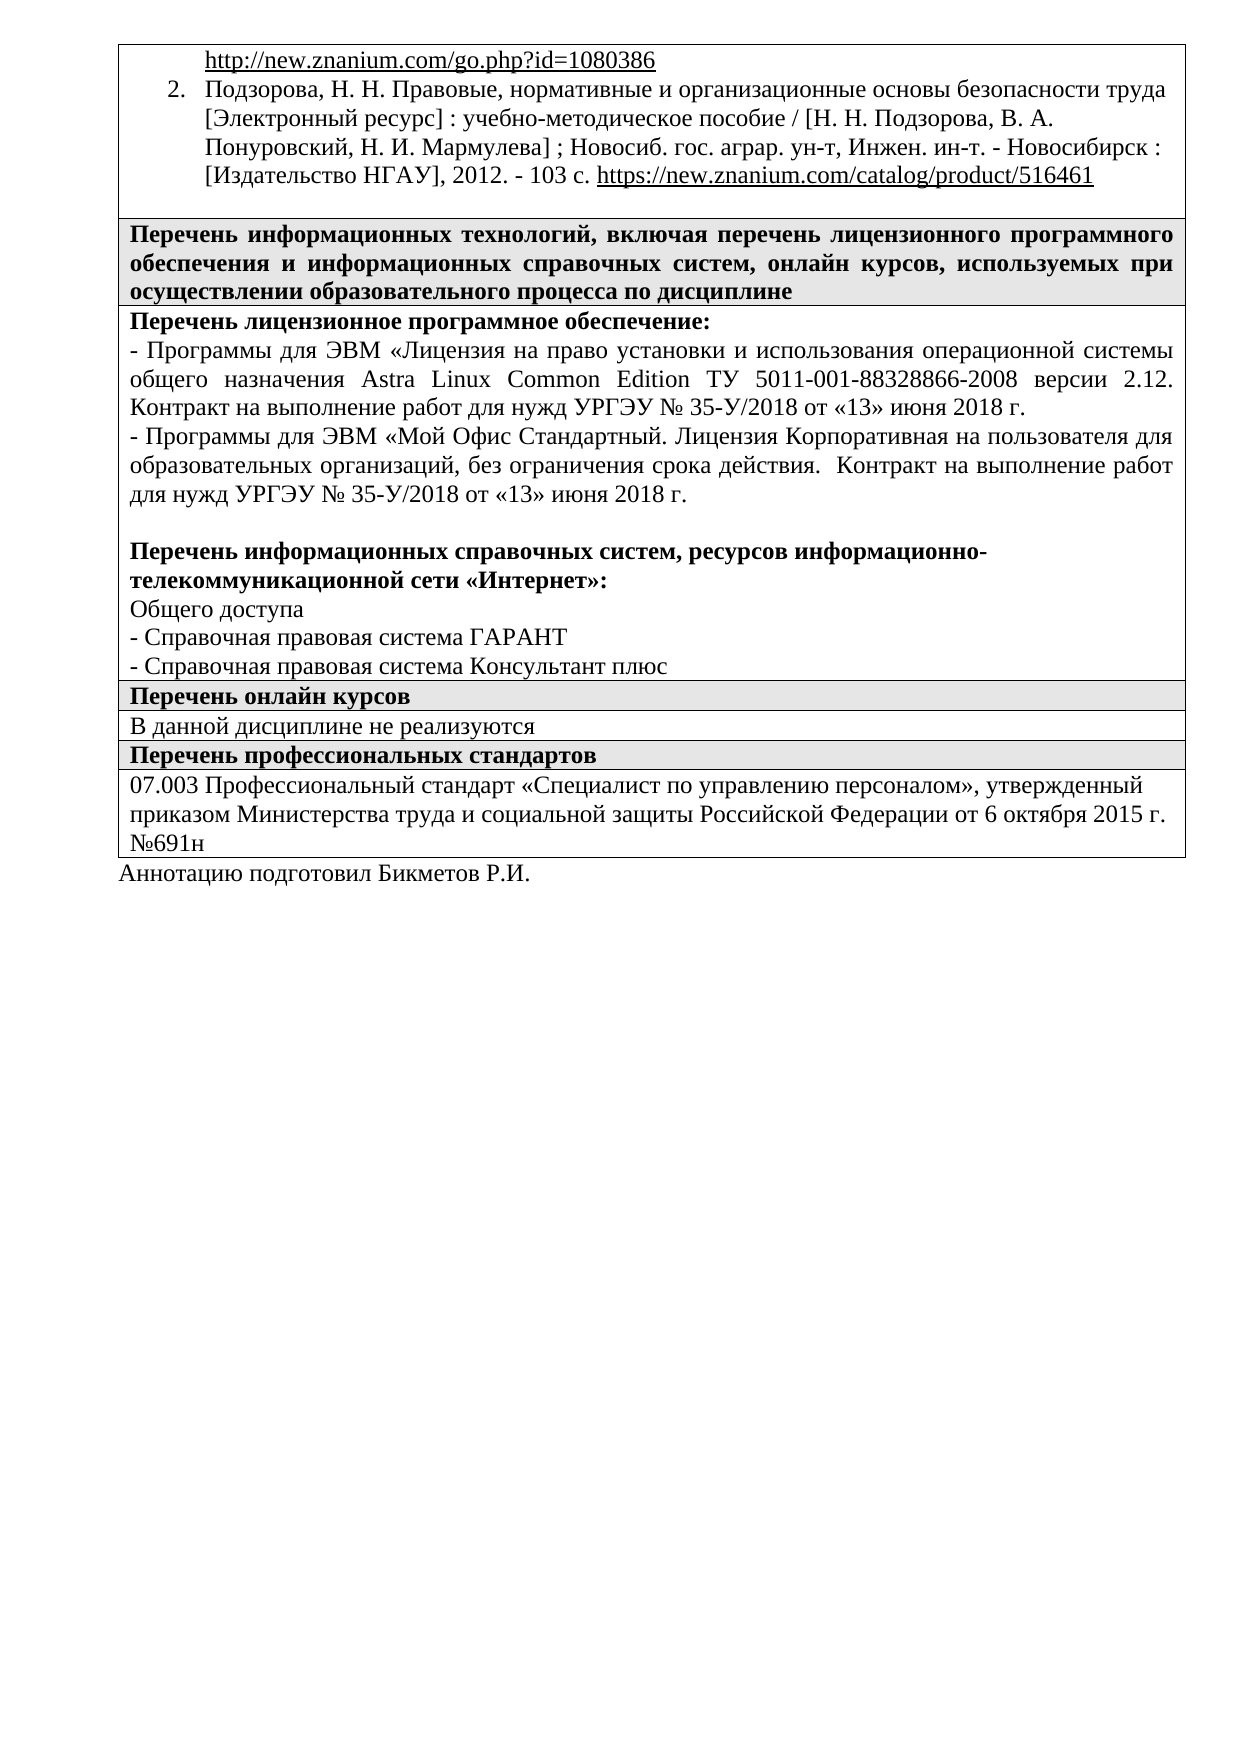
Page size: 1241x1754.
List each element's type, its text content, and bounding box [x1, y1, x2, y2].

table_cell В данной дисциплине не реализуются [119, 711, 1185, 739]
table_cell Перечень лицензионное программное обеспечение: - Программы для ЭВМ «Лицензия на право установки и использования операционной системы общего назначения Astra Linux Common Edition ТУ 5011-001-88328866-2008 версии 2.12. Контракт на выполнение работ для нужд УРГЭУ № 35-У/2018 от «13» июня 2018 г. - Программы для ЭВМ «Мой Офис Стандартный. Лицензия Корпоративная на пользователя для образовательных организаций, без ограничения срока действия. Контракт на выполнение работ для нужд УРГЭУ № 35-У/2018 от «13» июня 2018 г. Перечень информационных справочных систем, ресурсов информационно-телекоммуникационной сети «Интернет»: Общего доступа - Справочная правовая система ГАРАНТ - Справочная правовая система Консультант плюс [119, 306, 1185, 680]
table_cell Перечень онлайн курсов [119, 681, 1185, 710]
table_cell 07.003 Профессиональный стандарт «Специалист по управлению персоналом», утвержденный приказом Министерства труда и социальной защиты Российской Федерации от 6 октября 2015 г. №691н [119, 770, 1185, 857]
table_cell Перечень информационных технологий, включая перечень лицензионного программного обеспечения и информационных справочных систем, онлайн курсов, используемых при осуществлении образовательного процесса по дисциплине [119, 219, 1185, 305]
text Аннотацию подготовил Бикметов Р.И. [118, 858, 1181, 886]
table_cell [119, 45, 1185, 218]
table_cell Перечень профессиональных стандартов [119, 741, 1185, 769]
